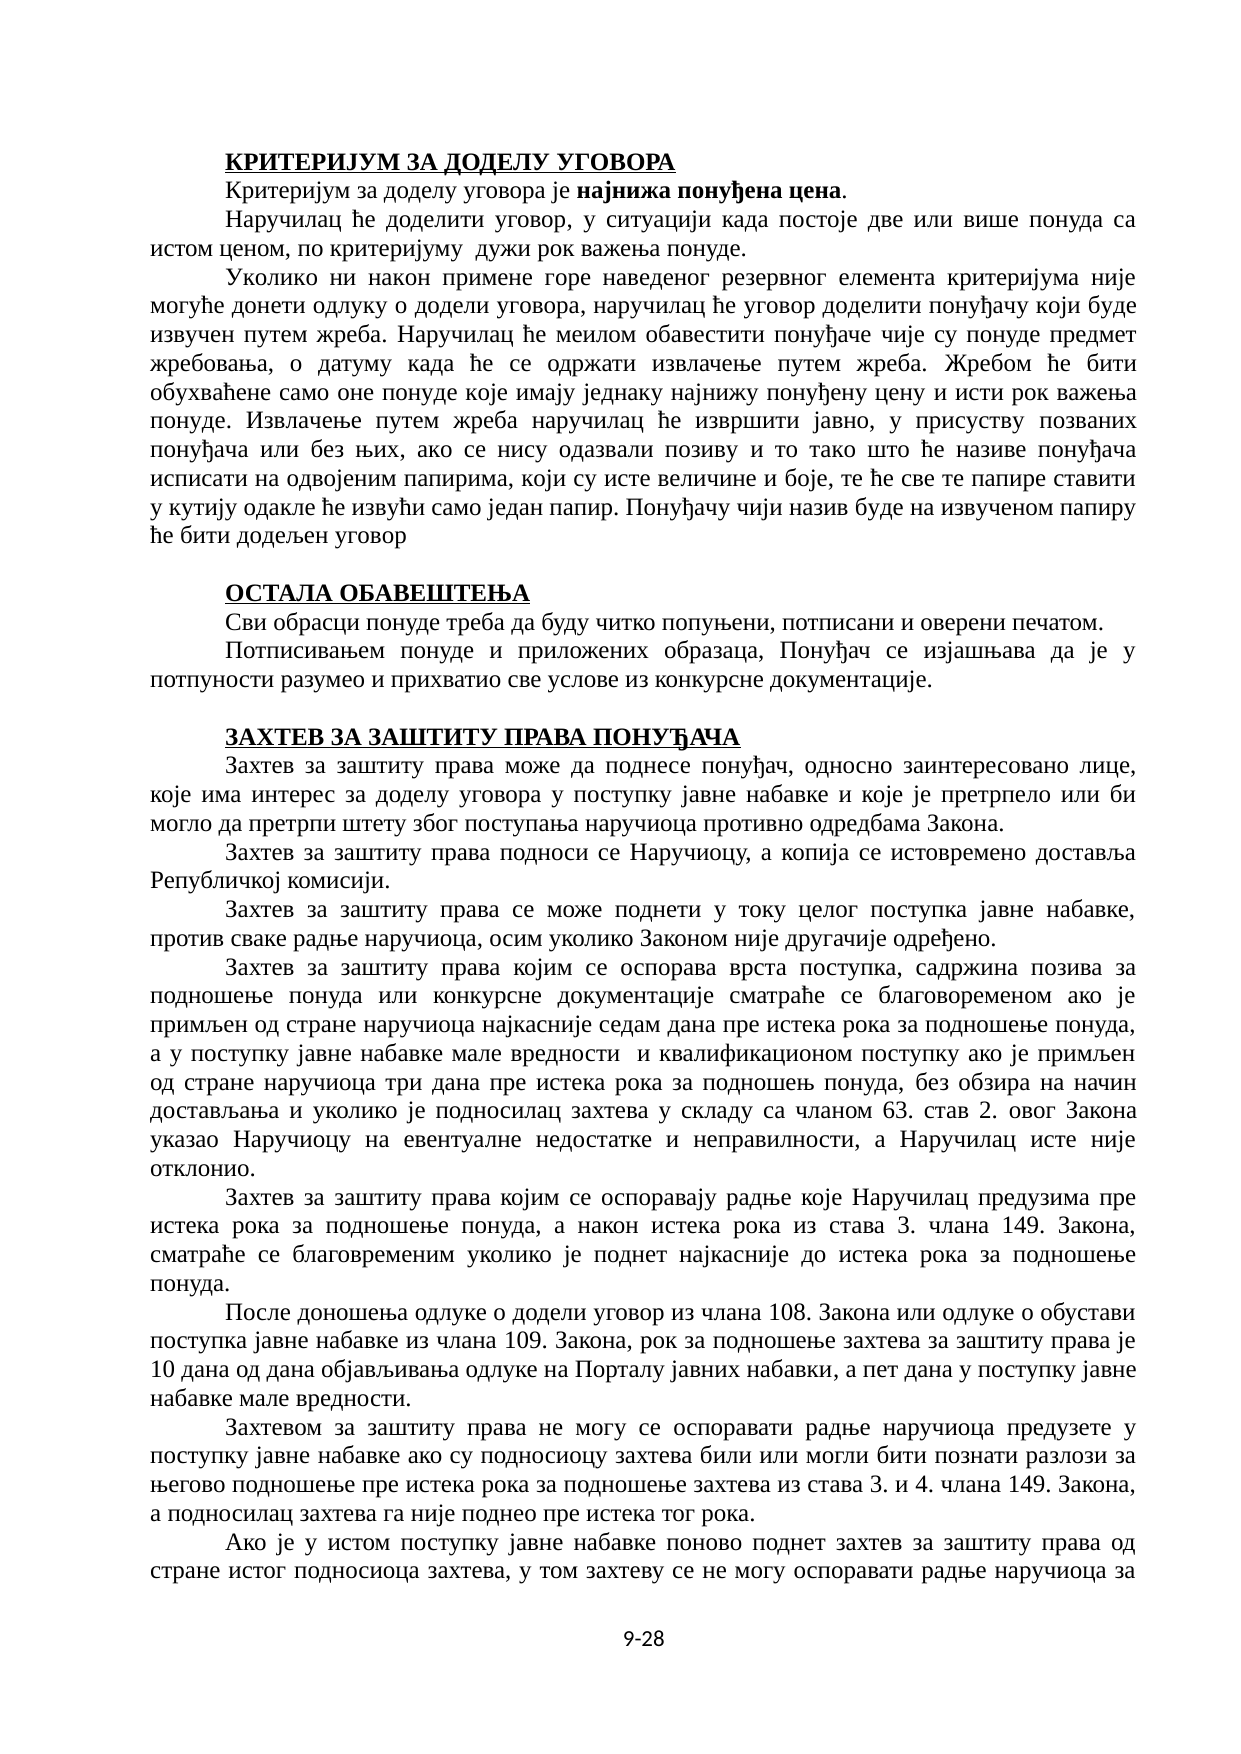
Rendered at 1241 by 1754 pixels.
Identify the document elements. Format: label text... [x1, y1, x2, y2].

text Критеријум за доделу уговора је најнижа понуђена цена. [150, 176, 1137, 204]
text Уколико ни након примене горе наведеног резервног елемента критеријума није могуће донети одлуку о додели уговора, наручилац ће уговор доделити понуђачу који буде извучен путем жреба. Наручилац ће меилом обавестити понуђаче чије су понуде предмет жребовања, о датуму када ће се одржати извлачење путем жреба. Жребом ће бити обухваћене само оне понуде које имају једнаку најнижу понуђену цену и исти рок важења понуде. Извлачење путем жреба наручилац ће извршити јавно, у присуству позваних понуђача или без њих, ако се нису одазвали позиву и то тако што ће називе понуђача исписати на одвојеним папирима, који су исте величине и боје, те ће све те папире ставити у кутију одакле ће извући само један папир. Понуђачу чији назив буде на извученом папиру ће бити додељен уговор [150, 262, 1137, 549]
text Захтев за заштиту права којим се оспоравају радње које Наручилац предузима пре истека рока за подношење понуда, а након истека рока из става 3. члана 149. Закона, сматраће се благовременим уколико је поднет најкасније до истека рока за подношење понуда. [150, 1182, 1137, 1297]
text После доношења одлуке о додели уговор из члана 108. Закона или одлуке о обустави поступка јавне набавке из члана 109. Закона, рок за подношење захтева за заштиту права је 10 дана од дана објављивања одлуке на Порталу јавних набавки, а пет дана у поступку јавне набавке мале вредности. [150, 1297, 1137, 1412]
text Захтев за заштиту права подноси се Наручиоцу, а копија се истовремено доставља Републичкој комисији. [150, 837, 1137, 894]
text Наручилац ће доделити уговор, у ситуацији када постоје две или више понуда са истом ценом, по критеријуму дужи рок важења понуде. [150, 204, 1137, 262]
text Захтев за заштиту права може да поднесе понуђач, односно заинтересовано лице, које има интерес за доделу уговора у поступку јавне набавке и које је претрпело или би могло да претрпи штету због поступања наручиоца противно одредбама Закона. [150, 751, 1137, 837]
text ЗАХТЕВ ЗА ЗАШТИТУ ПРАВА ПОНУЂАЧА [150, 722, 1137, 751]
text Потписивањем понуде и приложених образаца, Понуђач се изјашњава да је у потпуности разумео и прихватио све услове из конкурсне документације. [150, 636, 1137, 693]
text Сви обрасци понуде треба да буду читко попуњени, потписани и оверени печатом. [150, 607, 1137, 636]
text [150, 1527, 1137, 1584]
text КРИТЕРИЈУМ ЗА ДОДЕЛУ УГОВОРА [150, 147, 1137, 176]
text Захтев за заштиту права којим се оспорава врста поступка, садржина позива за подношење понуда или конкурсне документације сматраће се благовоременом ако је примљен од стране наручиоца најкасније седам дана пре истека рока за подношење понуда, а у поступку јавне набавке мале вредности и квалификационом поступку ако је примљен од стране наручиоца три дана пре истека рока за подношењ понуда, без обзира на начин достављања и уколико је подносилац захтева у складу са чланом 63. став 2. овог Закона указао Наручиоцу на евентуалне недостатке и неправилности, а Наручилац исте није отклонио. [150, 952, 1137, 1182]
text ОСТАЛА ОБАВЕШТЕЊА [150, 578, 1137, 607]
text Захтевом за заштиту права не могу се оспоравати радње наручиоца предузете у поступку јавне набавке ако су подносиоцу захтева били или могли бити познати разлози за његово подношење пре истека рока за подношење захтева из става 3. и 4. члана 149. Закона, а подносилац захтева га није поднео пре истека тог рока. [150, 1412, 1137, 1527]
text Захтев за заштиту права се може поднети у току целог поступка јавне набавке, против сваке радње наручиоца, осим уколико Законом није другачије одређено. [150, 894, 1137, 952]
